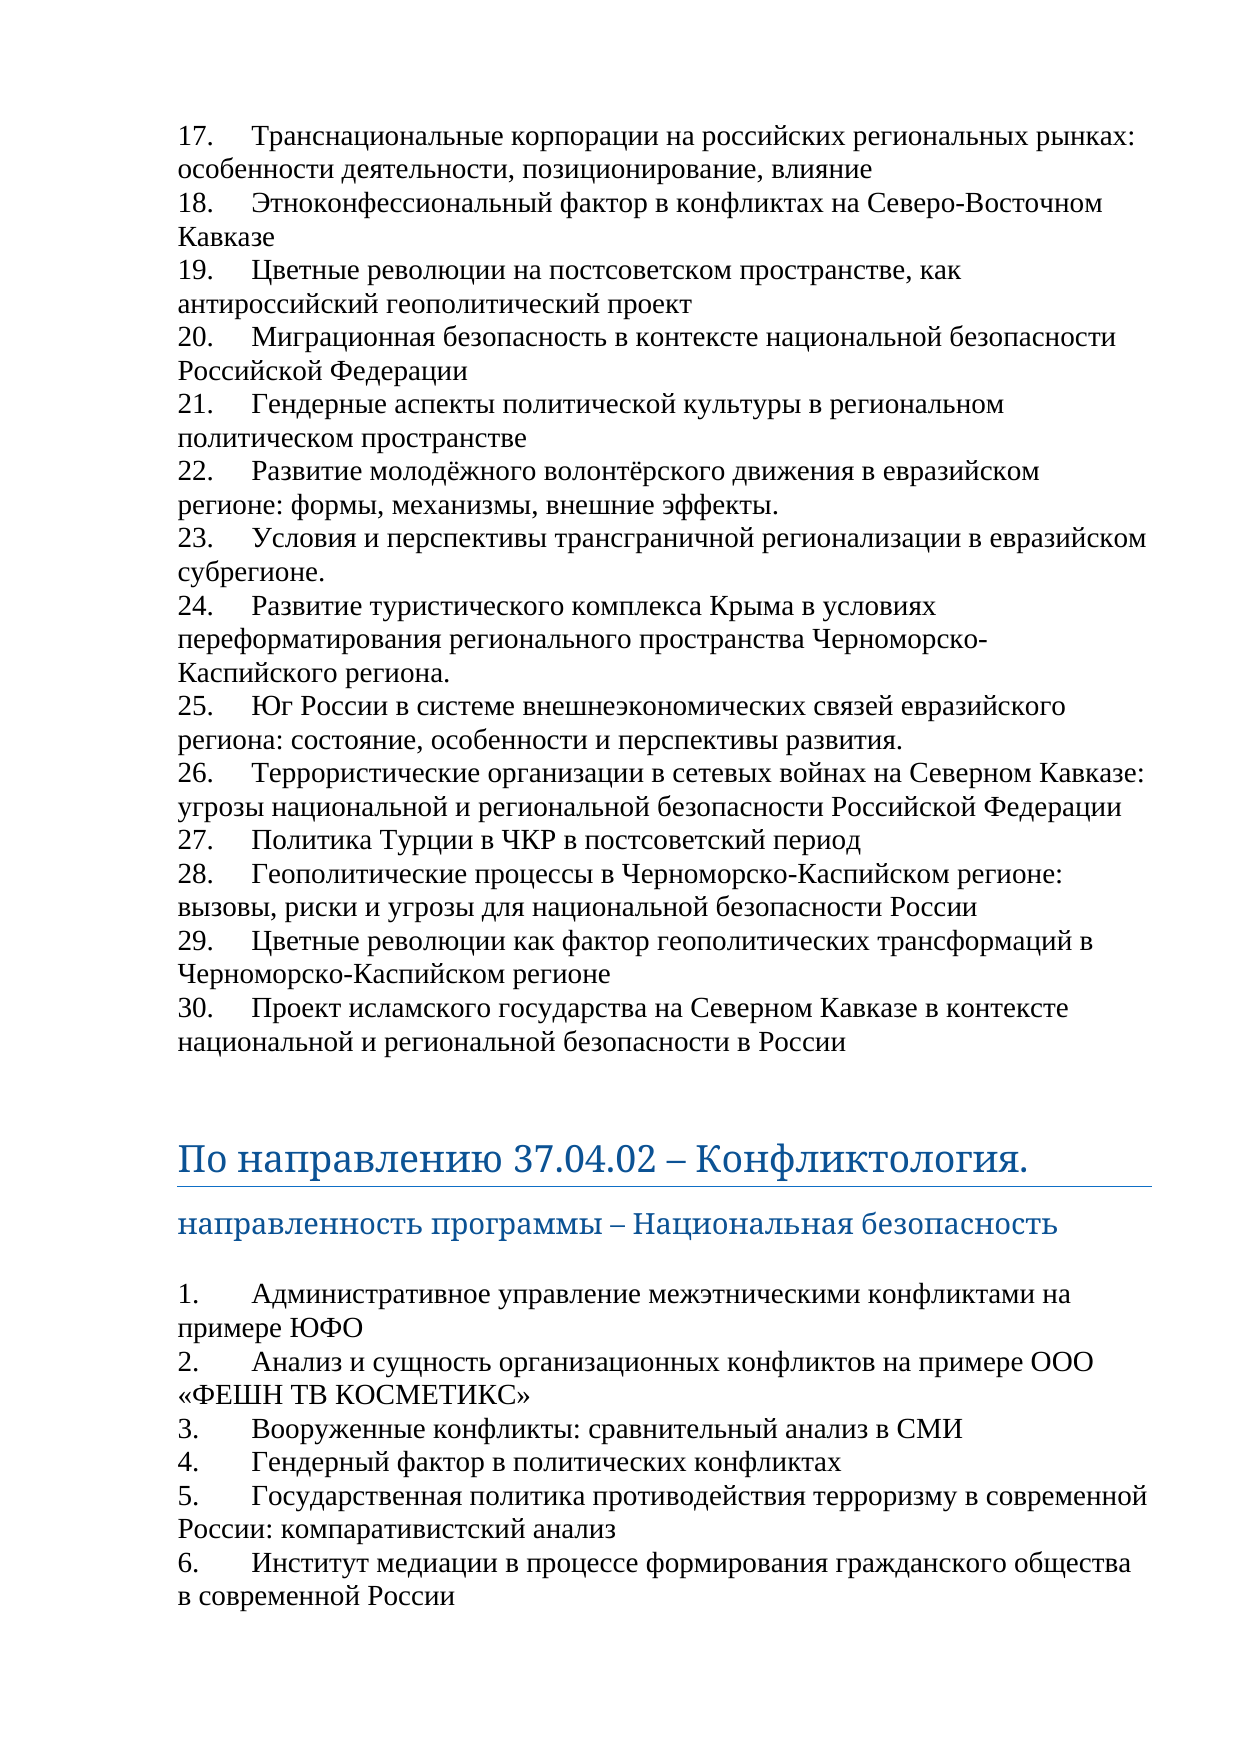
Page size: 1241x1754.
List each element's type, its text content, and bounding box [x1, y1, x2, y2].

list Административное управление межэтническими конфликтами на примере ЮФО [177, 1277, 1152, 1344]
list Развитие молодёжного волонтёрского движения в евразийском регионе: формы, механизмы, внешние эффекты. [177, 453, 1152, 521]
list Политика Турции в ЧКР в постсоветский период [177, 822, 1152, 856]
list Геополитические процессы в Черноморско-Каспийском регионе: вызовы, риски и угрозы для национальной безопасности России [177, 856, 1152, 923]
list Анализ и сущность организационных конфликтов на примере ООО «ФЕШН ТВ КОСМЕТИКС» [177, 1344, 1152, 1411]
list Цветные революции как фактор геополитических трансформаций в Черноморско-Каспийском регионе [177, 923, 1152, 990]
list Развитие туристического комплекса Крыма в условиях переформатирования регионального пространства Черноморско- Каспийского региона. [177, 588, 1152, 688]
list Этноконфессиональный фактор в конфликтах на Северо-Восточном Кавказе [177, 185, 1152, 252]
list Проект исламского государства на Северном Кавказе в контексте национальной и региональной безопасности в России [177, 990, 1152, 1057]
list Гендерный фактор в политических конфликтах [177, 1444, 1152, 1478]
list Миграционная безопасность в контексте национальной безопасности Российской Федерации [177, 319, 1152, 386]
list Транснациональные корпорации на российских региональных рынках: особенности деятельности, позиционирование, влияние [177, 118, 1152, 185]
list Цветные революции на постсоветском пространстве, как антироссийский геополитический проект [177, 252, 1152, 319]
list Юг России в системе внешнеэкономических связей евразийского региона: состояние, особенности и перспективы развития. [177, 688, 1152, 755]
list Государственная политика противодействия терроризму в современной России: компаративистский анализ [177, 1478, 1152, 1545]
list Вооруженные конфликты: сравнительный анализ в СМИ [177, 1411, 1152, 1444]
list Гендерные аспекты политической культуры в региональном политическом пространстве [177, 386, 1152, 453]
subtitle По направлению 37.04.02 – Конфликтология. [177, 1132, 1152, 1186]
list Условия и перспективы трансграничной регионализации в евразийском субрегионе. [177, 521, 1152, 588]
list Террористические организации в сетевых войнах на Северном Кавказе: угрозы национальной и региональной безопасности Российской Федерации [177, 755, 1152, 822]
subtitle направленность программы – Национальная безопасность [177, 1203, 1152, 1243]
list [177, 1545, 1152, 1612]
